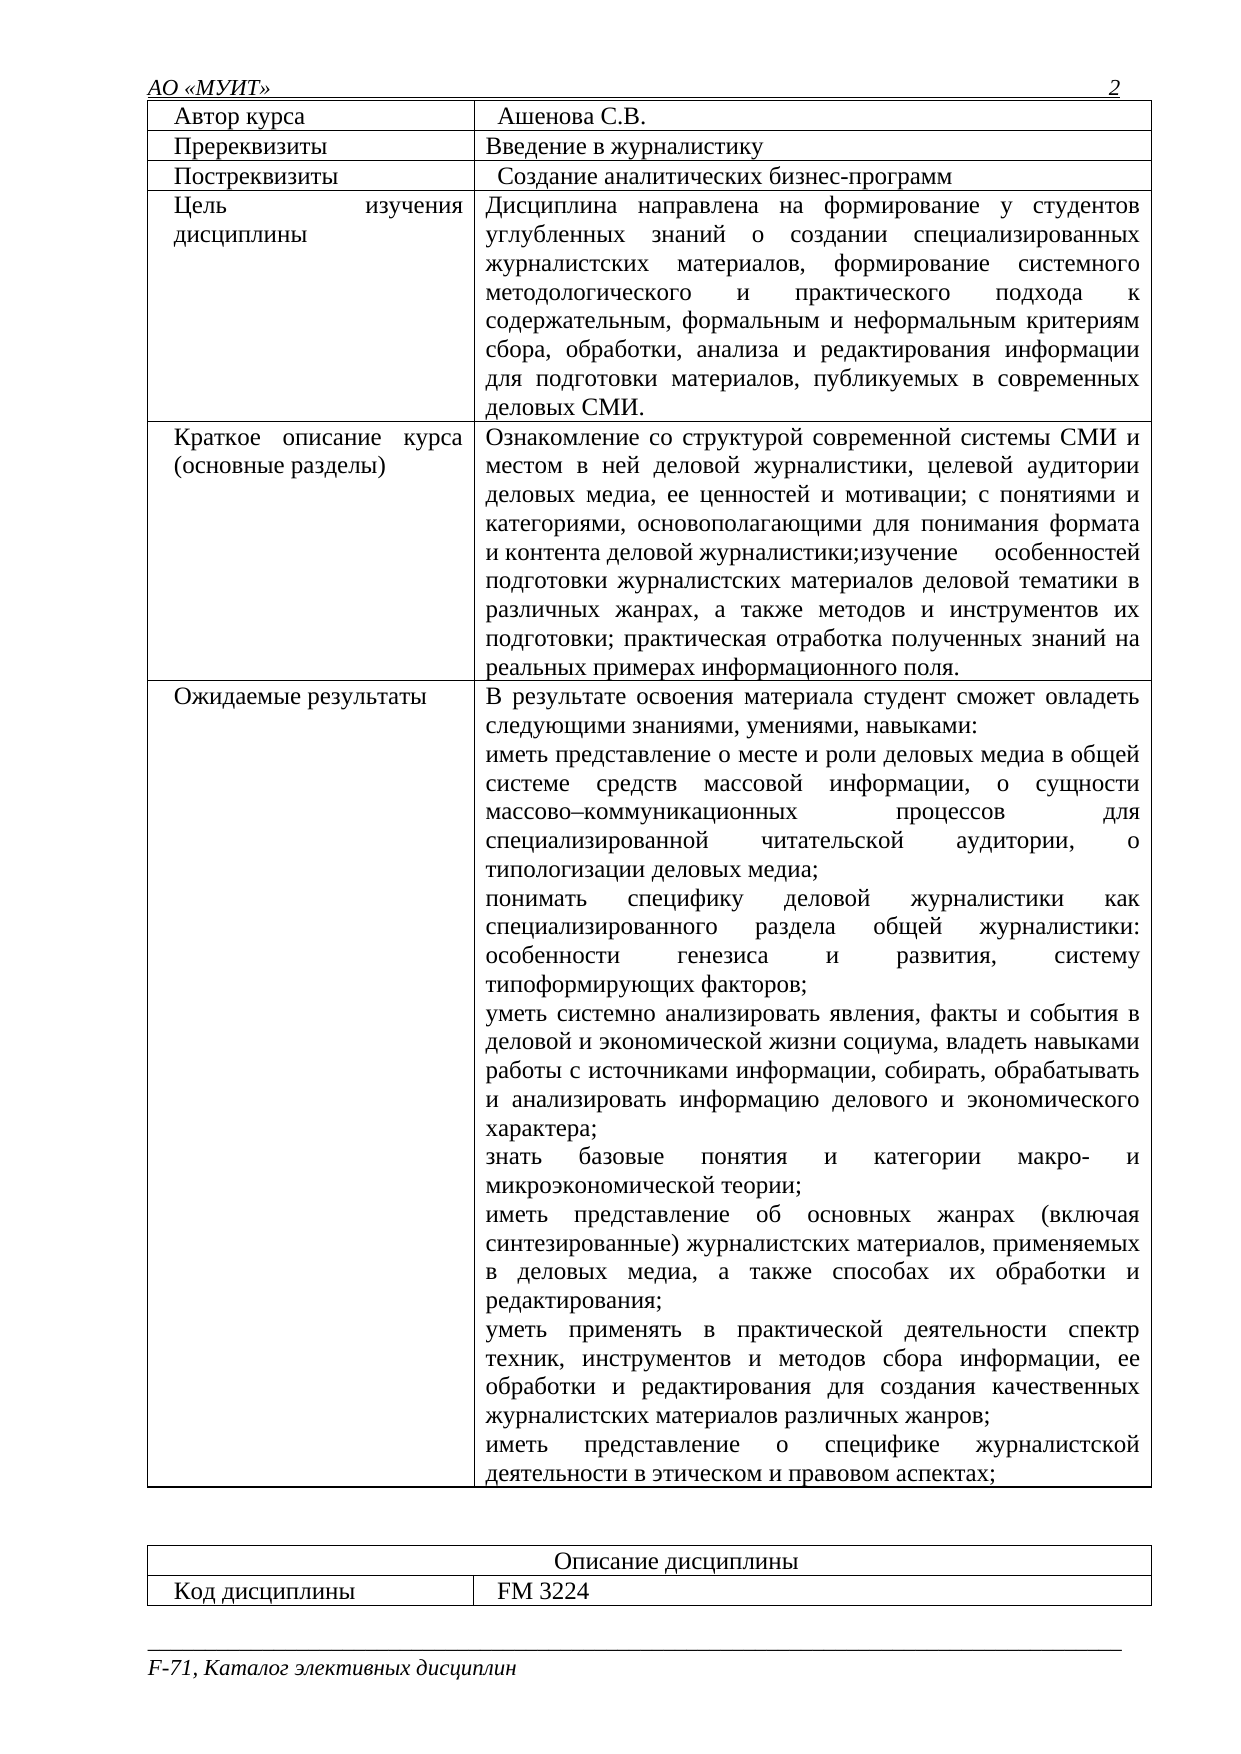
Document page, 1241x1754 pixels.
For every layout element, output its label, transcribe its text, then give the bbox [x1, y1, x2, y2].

table_cell Код дисциплины [148, 1576, 473, 1604]
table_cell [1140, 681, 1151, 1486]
table_cell Ознакомление со структурой современной системы СМИ и местом в ней деловой журналистики, целевой аудитории деловых медиа, ее ценностей и мотивации; с понятиями и категориями, основополагающими для понимания формата и контента деловой журналистики; изучение особенностей подготовки журналистских материалов деловой тематики в различных жанрах, а также методов и инструментов их подготовки; практическая отработка полученных знаний на реальных примерах информационного поля. [475, 422, 1151, 680]
table_cell Введение в журналистику [475, 131, 1151, 160]
table_cell FM 3224 [474, 1576, 1151, 1604]
table_cell Краткое описание курса (основные разделы) [148, 422, 474, 680]
table_cell Создание аналитических бизнес-программ [475, 161, 1151, 189]
table_cell Пререквизиты [148, 131, 474, 160]
table_cell Дисциплина направлена на формирование у студентов углубленных знаний о создании специализированных журналистских материалов, формирование системного методологического и практического подхода к содержательным, формальным и неформальным критериям сбора, обработки, анализа и редактирования информации для подготовки материалов, публикуемых в современных деловых СМИ. [475, 191, 1151, 421]
table_cell Цель изучения дисциплины [148, 191, 474, 421]
table_cell Постреквизиты [148, 161, 474, 189]
table_cell Ожидаемые результаты [148, 681, 474, 1486]
table_cell Автор курса [148, 101, 474, 130]
table_header Описание дисциплины [148, 1546, 1151, 1575]
table_cell Ашенова С.В. [475, 101, 1151, 130]
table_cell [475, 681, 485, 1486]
